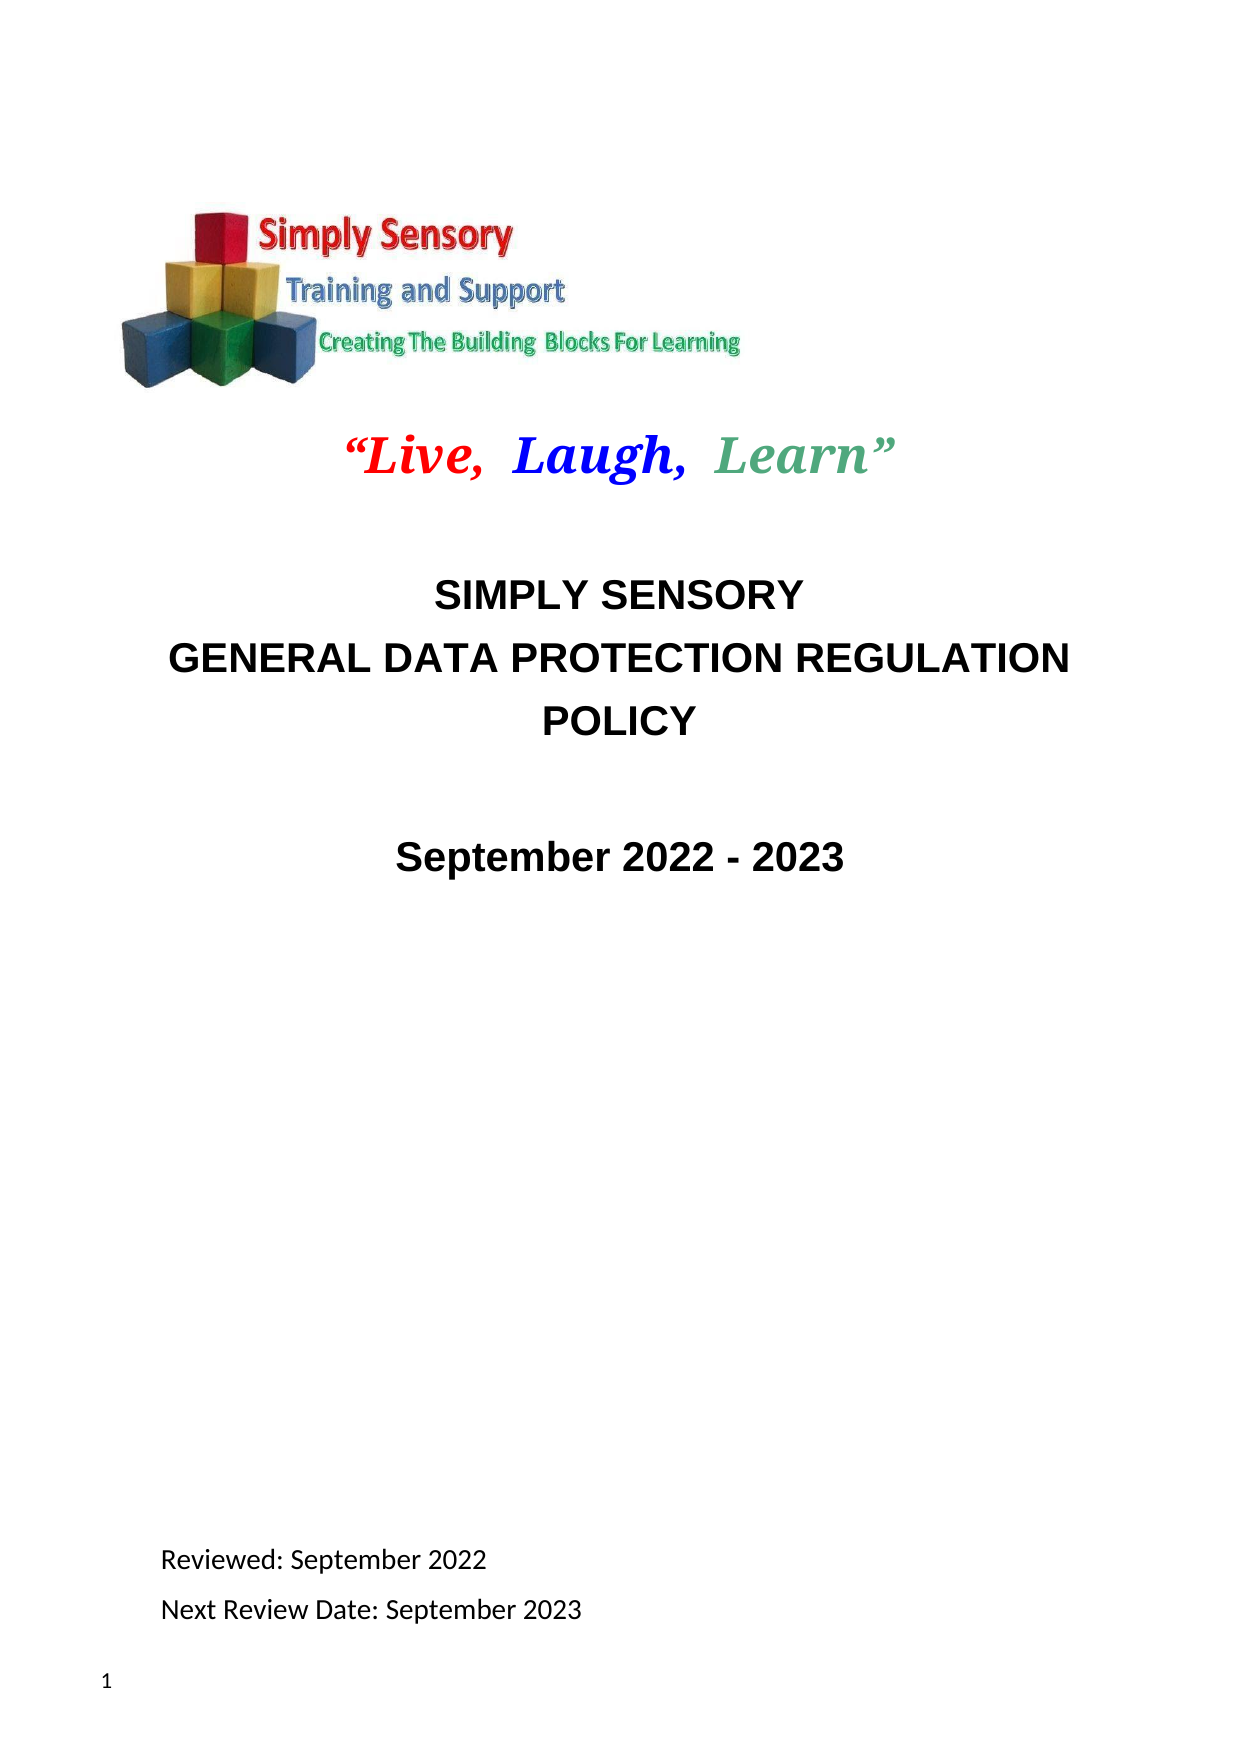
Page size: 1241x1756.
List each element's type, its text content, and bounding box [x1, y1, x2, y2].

text “Live, Laugh, Learn” [100, 420, 1140, 488]
picture [114, 202, 750, 393]
text Next Review Date: September 2023 [161, 1591, 1140, 1627]
text September 2022 - 2023 [131, 832, 1108, 880]
text Reviewed: September 2022 [161, 1541, 1140, 1576]
text POLICY [131, 696, 1107, 744]
text GENERAL DATA PROTECTION REGULATION [131, 633, 1107, 681]
text SIMPLY SENSORY [131, 570, 1107, 618]
